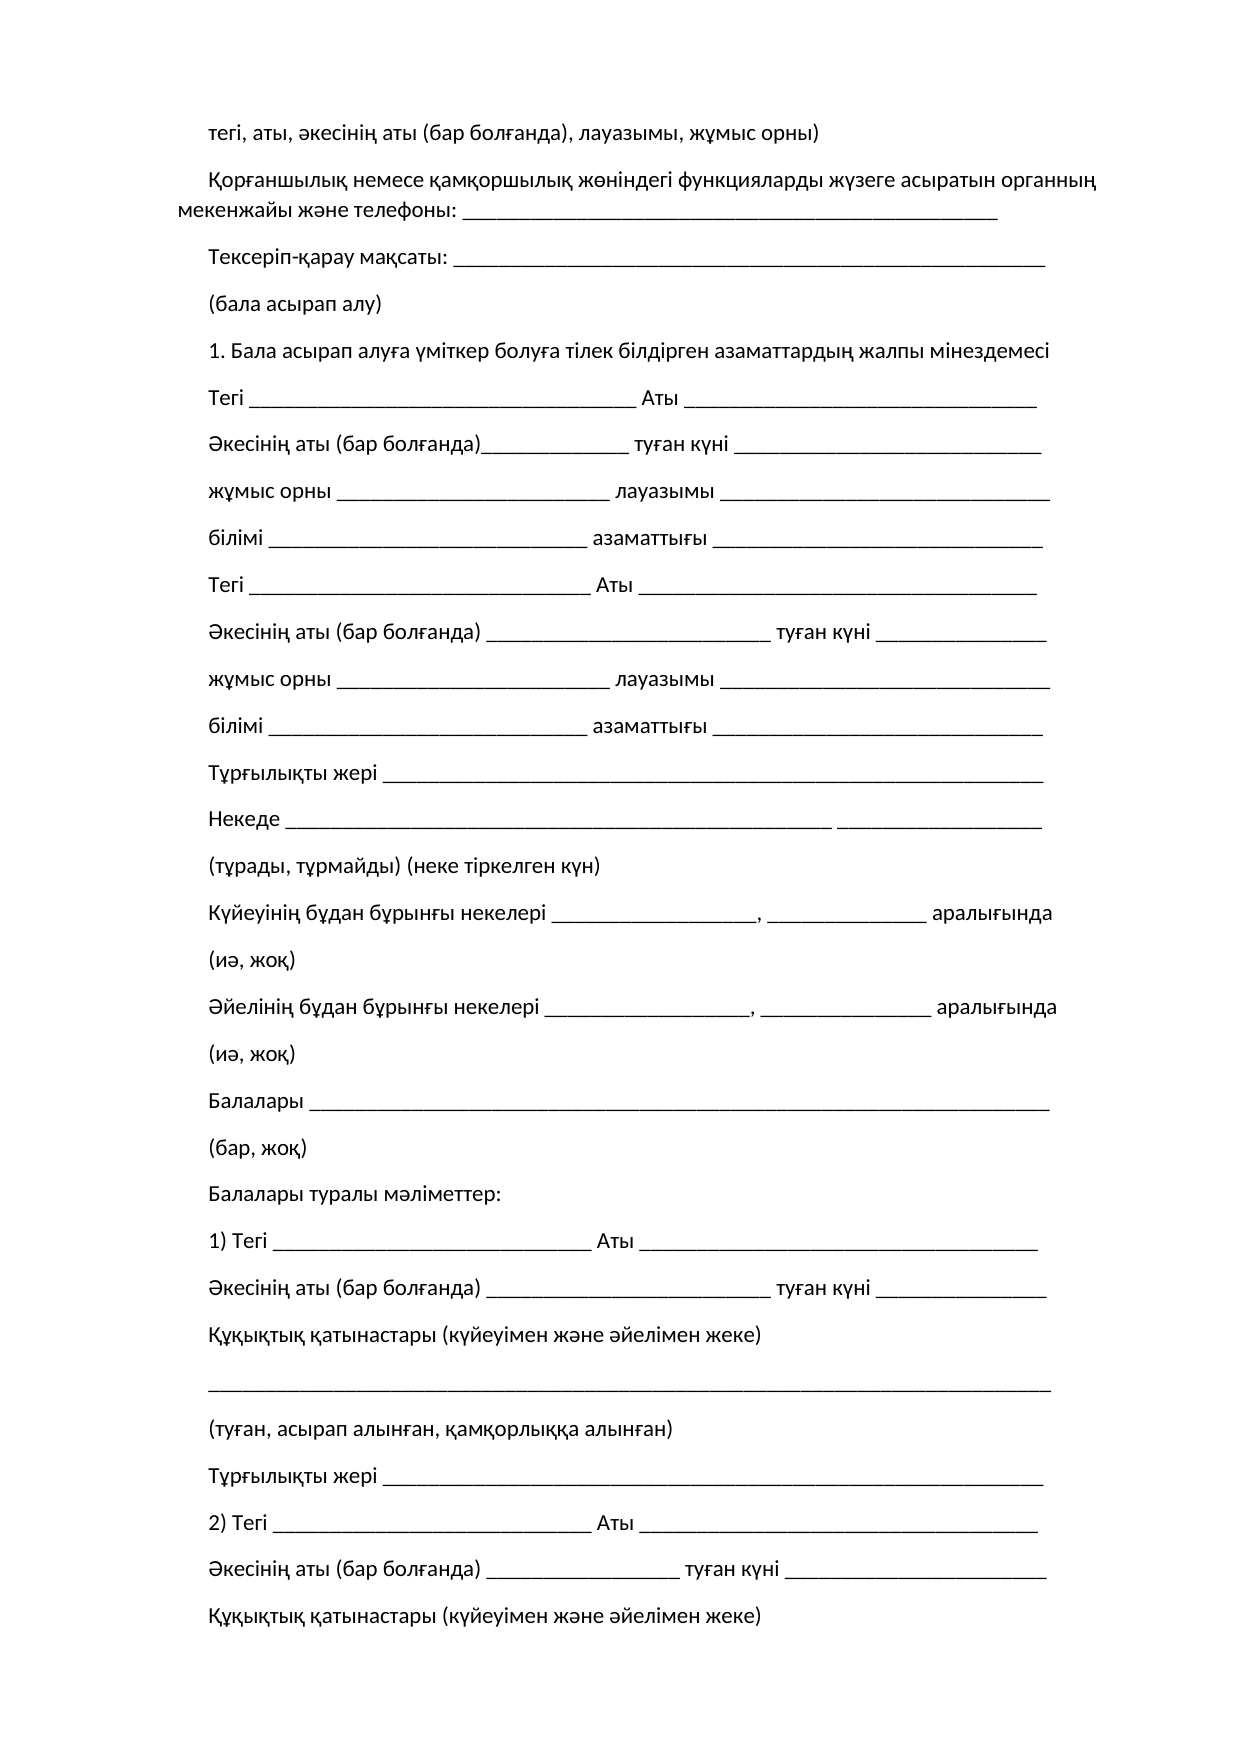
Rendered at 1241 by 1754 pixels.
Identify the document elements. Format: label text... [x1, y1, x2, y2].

text Балалары туралы мәліметтер: [177, 1179, 1152, 1208]
text Тұрғылықты жері __________________________________________________________ [177, 758, 1152, 786]
text жұмыс орны ________________________ лауазымы _____________________________ [177, 664, 1152, 692]
text Тексеріп-қарау мақсаты: ____________________________________________________ [177, 242, 1152, 270]
text Құқықтық қатынастары (күйеуімен және әйелімен жеке) [177, 1601, 1152, 1629]
text білімі ____________________________ азаматтығы _____________________________ [177, 523, 1152, 551]
text __________________________________________________________________________ [177, 1367, 1152, 1395]
text (тұрады, тұрмайды) (неке тіркелген күн) [177, 851, 1152, 879]
text Әкесінің аты (бар болғанда) _________________________ туған күні _______________ [177, 1273, 1152, 1301]
text Әйелінің бұдан бұрынғы некелері __________________, _______________ аралығында [177, 992, 1152, 1020]
text (бала асырап алу) [177, 289, 1152, 317]
text 1) Тегі ____________________________ Аты ___________________________________ [177, 1226, 1152, 1254]
text жұмыс орны ________________________ лауазымы _____________________________ [177, 476, 1152, 504]
text Тұрғылықты жері __________________________________________________________ [177, 1461, 1152, 1489]
text білімі ____________________________ азаматтығы _____________________________ [177, 711, 1152, 739]
text (бар, жоқ) [177, 1133, 1152, 1161]
text 2) Тегі ____________________________ Аты ___________________________________ [177, 1508, 1152, 1536]
text Тегі __________________________________ Аты _______________________________ [177, 383, 1152, 411]
text Әкесінің аты (бар болғанда) _________________ туған күні _______________________ [177, 1554, 1152, 1583]
text тегі, аты, әкесінің аты (бар болғанда), лауазымы, жұмыс орны) [177, 118, 1152, 146]
text (иә, жоқ) [177, 1039, 1152, 1067]
text Тегі ______________________________ Аты ___________________________________ [177, 570, 1152, 598]
text Некеде ________________________________________________ __________________ [177, 804, 1152, 833]
text Балалары _________________________________________________________________ [177, 1086, 1152, 1114]
text Күйеуінің бұдан бұрынғы некелері __________________, ______________ аралығында [177, 898, 1152, 926]
text Әкесінің аты (бар болғанда)_____________ туған күні ___________________________ [177, 429, 1152, 458]
text (туған, асырап алынған, қамқорлыққа алынған) [177, 1414, 1152, 1442]
text Құқықтық қатынастары (күйеуімен және әйелімен жеке) [177, 1320, 1152, 1348]
text (иә, жоқ) [177, 945, 1152, 973]
text Қорғаншылық немесе қамқоршылық жөніндегі функцияларды жүзеге асыратын органның мекенжайы және телефоны: _______________________________________________ [177, 165, 1152, 223]
text 1. Бала асырап алуға үміткер болуға тілек білдірген азаматтардың жалпы мінездемесі [177, 336, 1152, 364]
text Әкесінің аты (бар болғанда) _________________________ туған күні _______________ [177, 617, 1152, 645]
